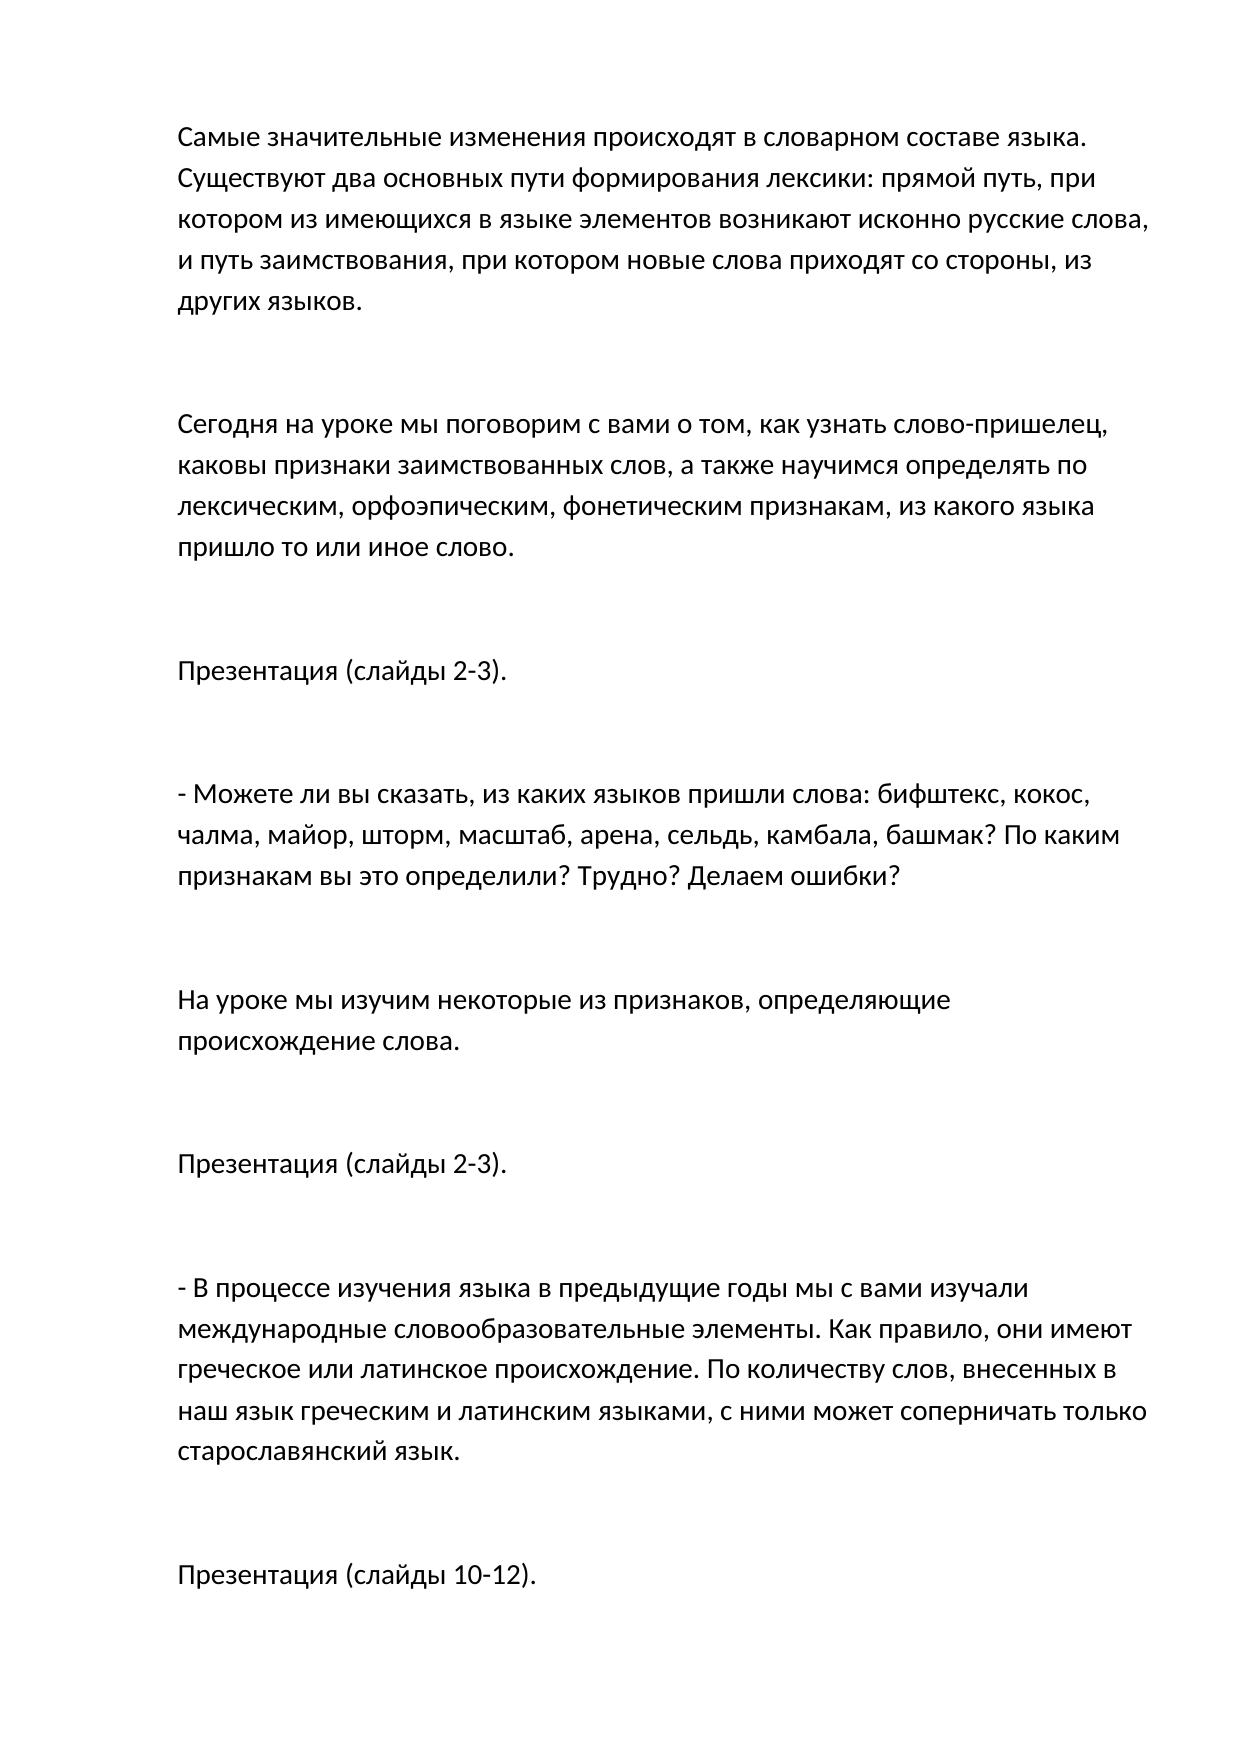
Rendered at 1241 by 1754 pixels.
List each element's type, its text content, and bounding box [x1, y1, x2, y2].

text На уроке мы изучим некоторые из признаков, определяющие происхождение слова. [177, 981, 1152, 1057]
text Презентация (слайды 10-12). [177, 1556, 1152, 1592]
text Презентация (слайды 2-3). [177, 652, 1152, 687]
text - В процессе изучения языка в предыдущие годы мы с вами изучали международные словообразовательные элементы. Как правило, они имеют греческое или латинское происхождение. По количеству слов, внесенных в наш язык греческим и латинским языками, с ними может соперничать только старославянский язык. [177, 1269, 1152, 1468]
text Самые значительные изменения происходят в словарном составе языка. Существуют два основных пути формирования лексики: прямой путь, при котором из имеющихся в языке элементов возникают исконно русские слова, и путь заимствования, при котором новые слова приходят со стороны, из других языков. [177, 118, 1152, 317]
text Презентация (слайды 2-3). [177, 1145, 1152, 1181]
text Сегодня на уроке мы поговорим с вами о том, как узнать слово-пришелец, каковы признаки заимствованных слов, а также научимся определять по лексическим, орфоэпическим, фонетическим признакам, из какого языка пришло то или иное слово. [177, 405, 1152, 564]
text - Можете ли вы сказать, из каких языков пришли слова: бифштекс, кокос, чалма, майор, шторм, масштаб, арена, сельдь, камбала, башмак? По каким признакам вы это определили? Трудно? Делаем ошибки? [177, 775, 1152, 893]
